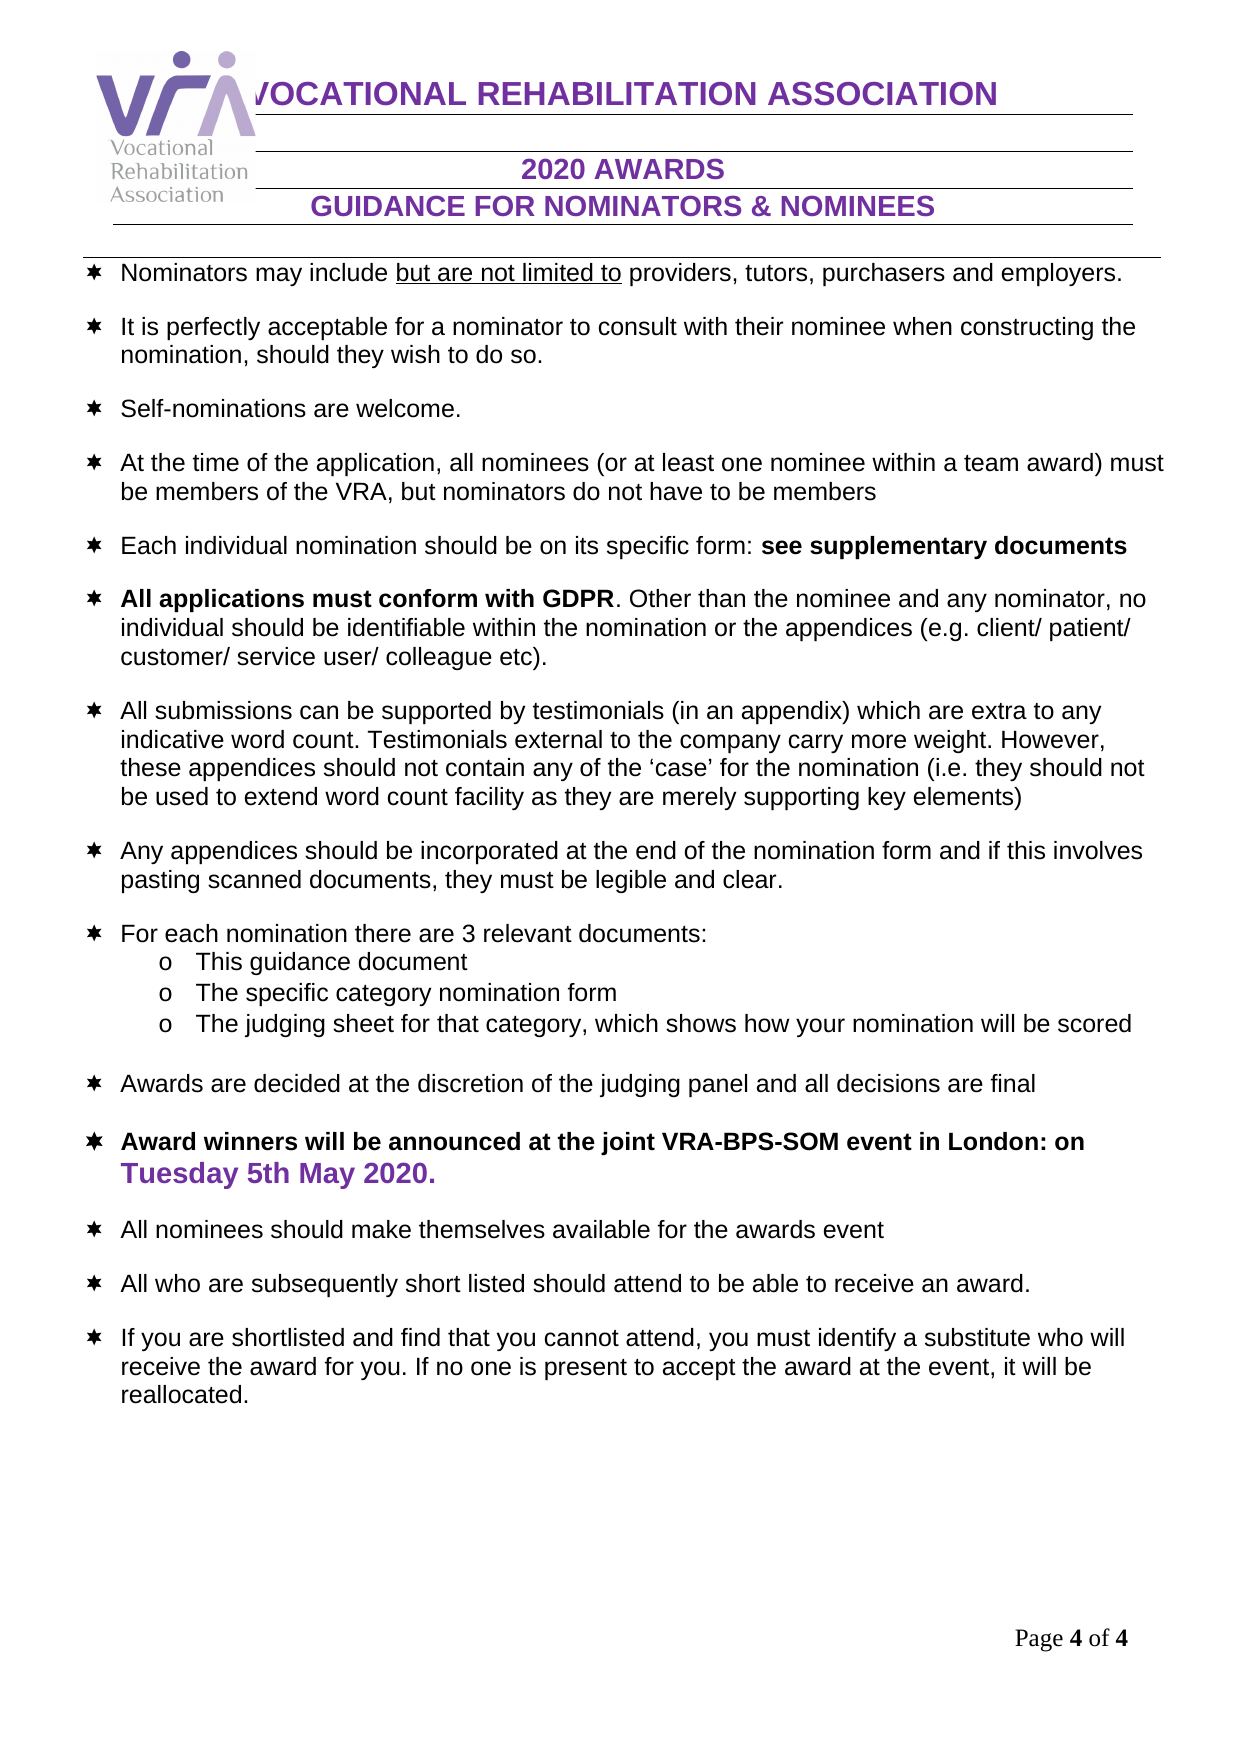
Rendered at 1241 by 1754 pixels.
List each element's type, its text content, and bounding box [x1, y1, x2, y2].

picture [96, 51, 256, 202]
